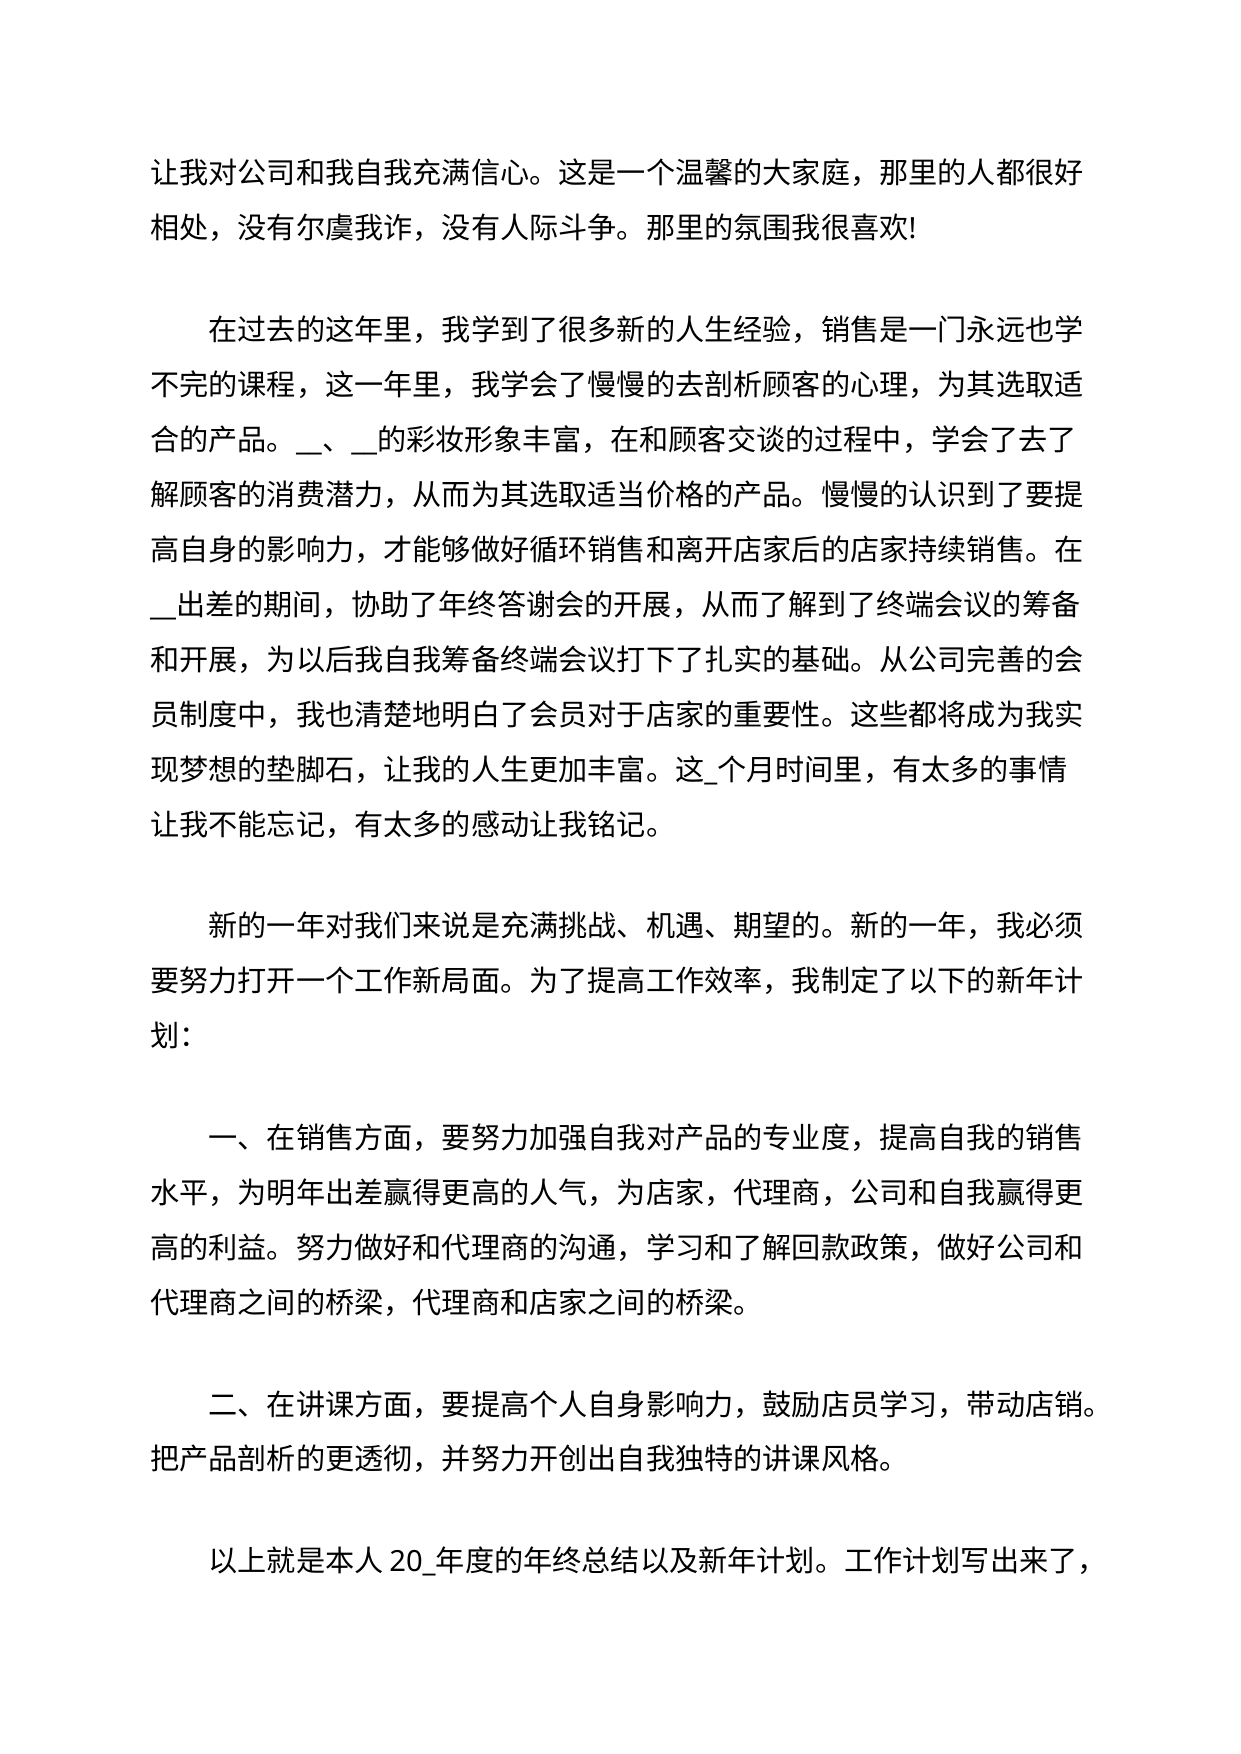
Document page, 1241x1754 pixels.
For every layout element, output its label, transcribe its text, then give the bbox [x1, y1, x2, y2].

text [150, 150, 1090, 247]
text 在过去的这年里，我学到了很多新的人生经验，销售是一门永远也学不完的课程，这一年里，我学会了慢慢的去剖析顾客的心理，为其选取适合的产品。__、__的彩妆形象丰富，在和顾客交谈的过程中，学会了去了解顾客的消费潜力，从而为其选取适当价格的产品。慢慢的认识到了要提高自身的影响力，才能够做好循环销售和离开店家后的店家持续销售。在__出差的期间，协助了年终答谢会的开展，从而了解到了终端会议的筹备和开展，为以后我自我筹备终端会议打下了扎实的基础。从公司完善的会员制度中，我也清楚地明白了会员对于店家的重要性。这些都将成为我实现梦想的垫脚石，让我的人生更加丰富。这_个月时间里，有太多的事情让我不能忘记，有太多的感动让我铭记。 [150, 307, 1090, 843]
text 新的一年对我们来说是充满挑战、机遇、期望的。新的一年，我必须要努力打开一个工作新局面。为了提高工作效率，我制定了以下的新年计划： [150, 903, 1090, 1055]
text 一、在销售方面，要努力加强自我对产品的专业度，提高自我的销售水平，为明年出差赢得更高的人气，为店家，代理商，公司和自我赢得更高的利益。努力做好和代理商的沟通，学习和了解回款政策，做好公司和代理商之间的桥梁，代理商和店家之间的桥梁。 [150, 1114, 1090, 1322]
text 二、在讲课方面，要提高个人自身影响力，鼓励店员学习，带动店销。把产品剖析的更透彻，并努力开创出自我独特的讲课风格。 [150, 1381, 1090, 1478]
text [150, 1538, 1090, 1580]
